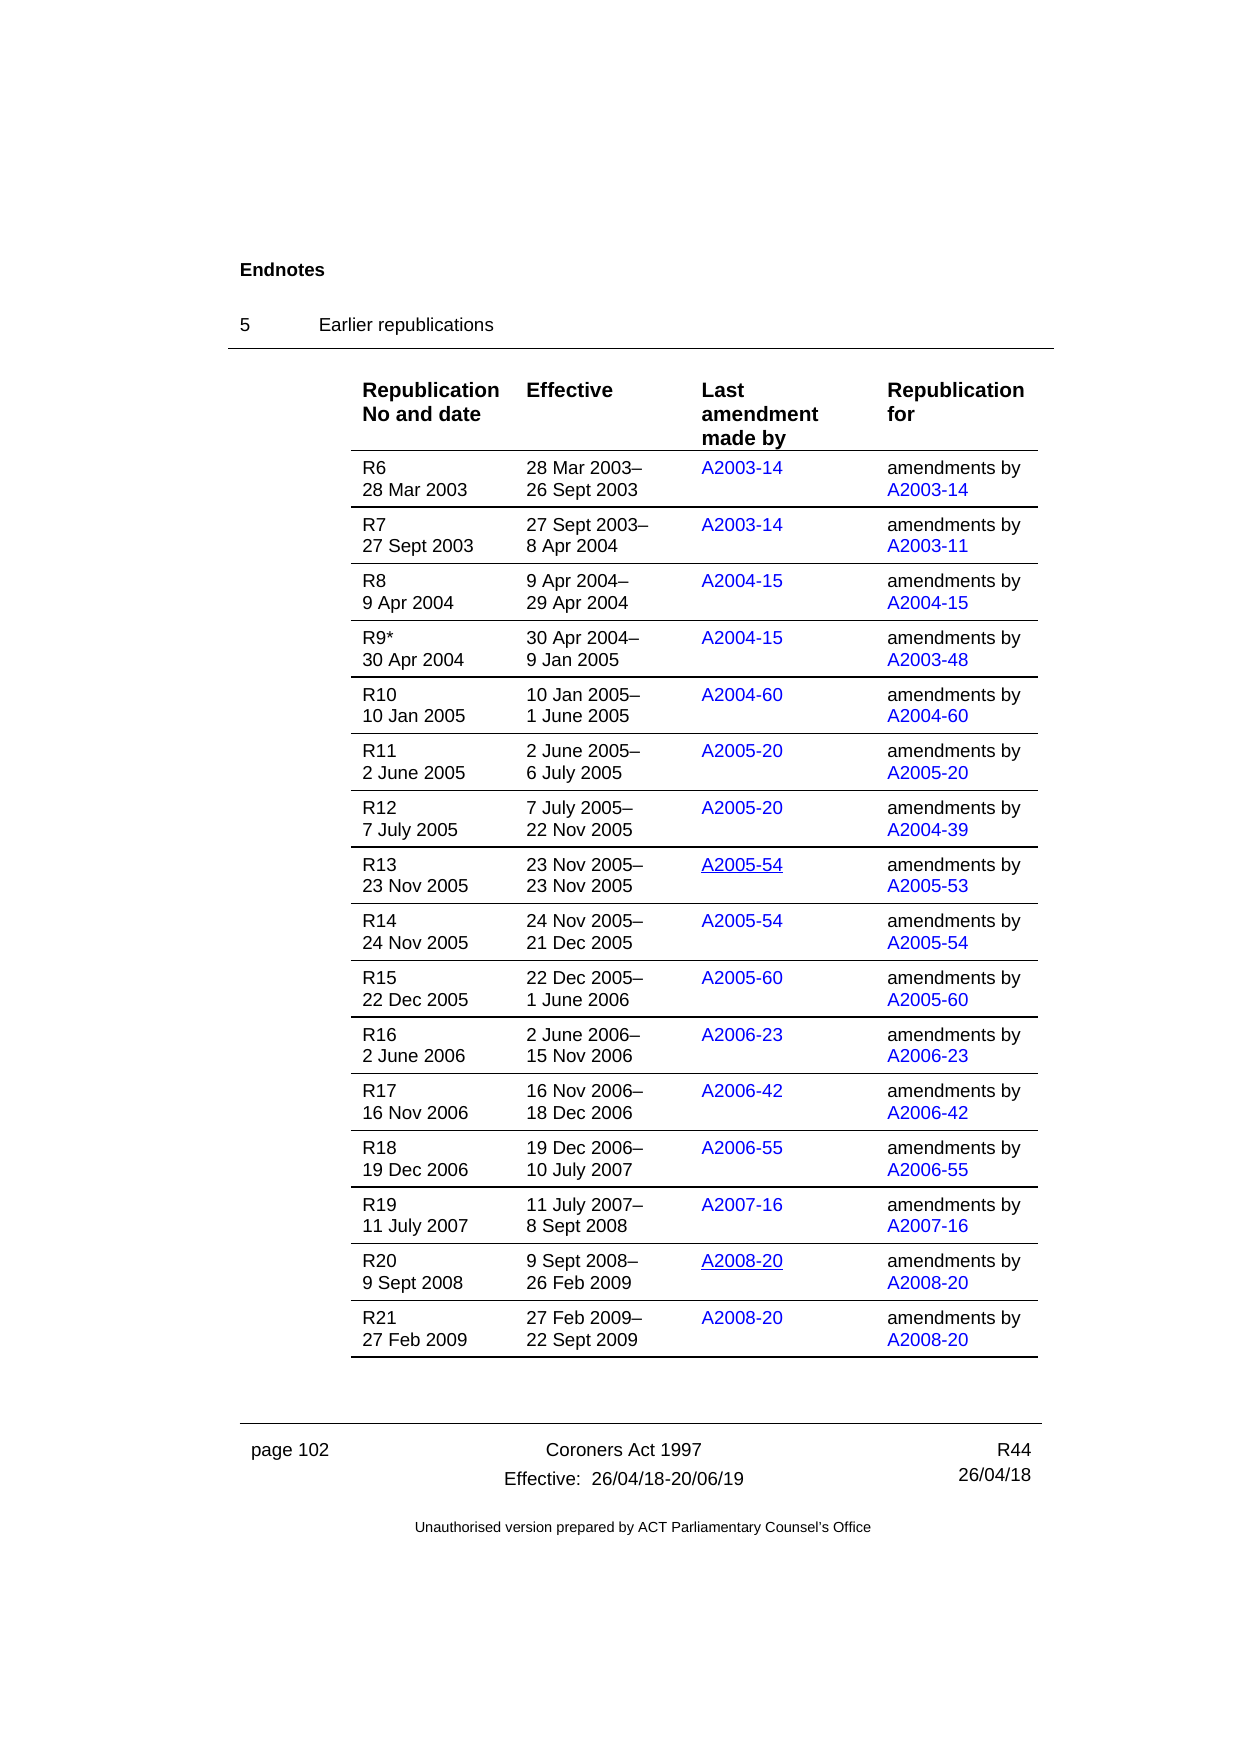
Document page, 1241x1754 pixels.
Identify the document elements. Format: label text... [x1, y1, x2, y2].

table_cell amendments by A2006-42 [876, 1074, 1038, 1130]
table_cell R17 16 Nov 2006 [351, 1074, 515, 1130]
table_cell amendments by A2003-11 [876, 508, 1038, 563]
table_cell R20 9 Sept 2008 [351, 1244, 515, 1300]
table_cell amendments by A2005-60 [876, 961, 1038, 1016]
table_cell R21 27 Feb 2009 [351, 1301, 515, 1356]
table_cell R8 9 Apr 2004 [351, 564, 515, 620]
table_cell 19 Dec 2006– 10 July 2007 [515, 1131, 690, 1186]
table_cell R13 23 Nov 2005 [351, 848, 515, 903]
table_cell A2008-20 [690, 1301, 876, 1356]
table_header Republication No and date [351, 378, 515, 450]
table_cell amendments by A2003-14 [876, 451, 1038, 506]
table_cell R9* 30 Apr 2004 [351, 621, 515, 676]
table_cell amendments by A2005-53 [876, 848, 1038, 903]
table_cell A2006-55 [690, 1131, 876, 1186]
table_cell amendments by A2004-60 [876, 678, 1038, 733]
table_cell A2008-20 [690, 1244, 876, 1300]
table_cell 22 Dec 2005– 1 June 2006 [515, 961, 690, 1016]
table_cell amendments by A2005-54 [876, 904, 1038, 960]
table_cell 11 July 2007– 8 Sept 2008 [515, 1188, 690, 1243]
table_cell 7 July 2005– 22 Nov 2005 [515, 791, 690, 846]
table_cell 10 Jan 2005– 1 June 2005 [515, 678, 690, 733]
table_cell A2005-54 [690, 848, 876, 903]
table_cell amendments by A2006-55 [876, 1131, 1038, 1186]
table_cell R14 24 Nov 2005 [351, 904, 515, 960]
table_cell A2005-20 [690, 791, 876, 846]
table_cell R15 22 Dec 2005 [351, 961, 515, 1016]
table_cell amendments by A2005-20 [876, 734, 1038, 790]
table_cell R12 7 July 2005 [351, 791, 515, 846]
table_cell 2 June 2005– 6 July 2005 [515, 734, 690, 790]
table_cell A2005-20 [690, 734, 876, 790]
table_cell 30 Apr 2004– 9 Jan 2005 [515, 621, 690, 676]
table_cell 24 Nov 2005– 21 Dec 2005 [515, 904, 690, 960]
table_cell R7 27 Sept 2003 [351, 508, 515, 563]
table_cell 27 Sept 2003– 8 Apr 2004 [515, 508, 690, 563]
table_cell amendments by A2008-20 [876, 1244, 1038, 1300]
table_cell amendments by A2008-20 [876, 1301, 1038, 1356]
table_cell R10 10 Jan 2005 [351, 678, 515, 733]
table_cell R11 2 June 2005 [351, 734, 515, 790]
table_cell 23 Nov 2005– 23 Nov 2005 [515, 848, 690, 903]
table_cell 28 Mar 2003– 26 Sept 2003 [515, 451, 690, 506]
table_cell A2006-23 [690, 1018, 876, 1073]
table_cell A2006-42 [690, 1074, 876, 1130]
table_cell A2007-16 [690, 1188, 876, 1243]
table_cell amendments by A2004-39 [876, 791, 1038, 846]
table_cell A2003-14 [690, 451, 876, 506]
table_cell R6 28 Mar 2003 [351, 451, 515, 506]
table_cell A2004-60 [690, 678, 876, 733]
table_cell amendments by A2006-23 [876, 1018, 1038, 1073]
table_cell R16 2 June 2006 [351, 1018, 515, 1073]
table_cell A2003-14 [690, 508, 876, 563]
table_cell amendments by A2003-48 [876, 621, 1038, 676]
table_cell A2004-15 [690, 564, 876, 620]
table_cell A2005-60 [690, 961, 876, 1016]
table_cell 27 Feb 2009– 22 Sept 2009 [515, 1301, 690, 1356]
table_cell 9 Apr 2004– 29 Apr 2004 [515, 564, 690, 620]
table_cell R19 11 July 2007 [351, 1188, 515, 1243]
table_cell amendments by A2004-15 [876, 564, 1038, 620]
table_header Republication for [876, 378, 1038, 450]
table_cell A2005-54 [690, 904, 876, 960]
table_header Last amendment made by [690, 378, 876, 450]
table_cell 2 June 2006– 15 Nov 2006 [515, 1018, 690, 1073]
table_cell 16 Nov 2006– 18 Dec 2006 [515, 1074, 690, 1130]
table_cell A2004-15 [690, 621, 876, 676]
table_header Effective [515, 378, 690, 450]
table_cell 9 Sept 2008– 26 Feb 2009 [515, 1244, 690, 1300]
table_cell amendments by A2007-16 [876, 1188, 1038, 1243]
table_cell R18 19 Dec 2006 [351, 1131, 515, 1186]
